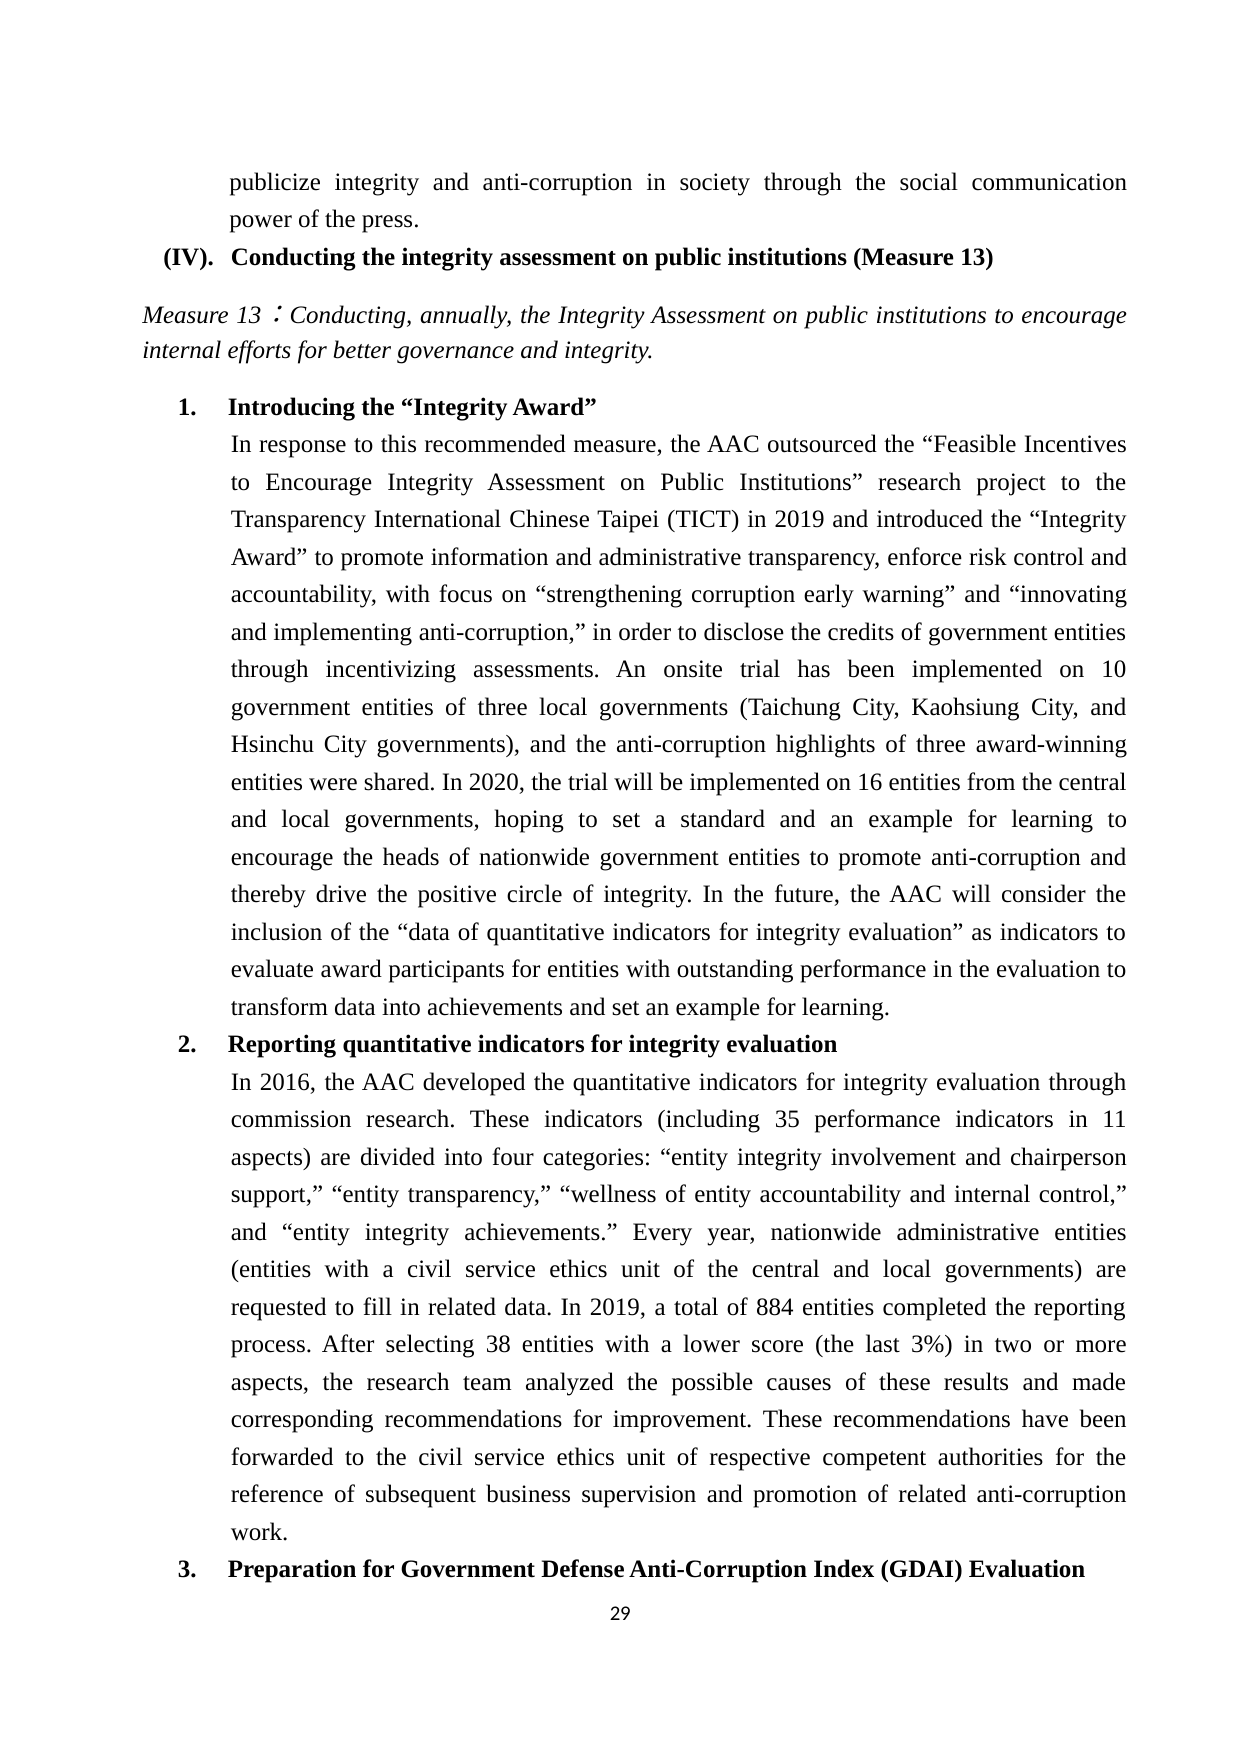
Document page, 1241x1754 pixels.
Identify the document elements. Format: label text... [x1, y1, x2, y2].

list In response to this recommended measure, the AAC outsourced the “Feasible Incentives to Encourage Integrity Assessment on Public Institutions” research project to the Transparency International Chinese Taipei (TICT) in 2019 and introduced the “Integrity Award” to promote information and administrative transparency, enforce risk control and accountability, with focus on “strengthening corruption early warning” and “innovating and implementing anti-corruption,” in order to disclose the credits of government entities through incentivizing assessments. An onsite trial has been implemented on 10 government entities of three local governments (Taichung City, Kaohsiung City, and Hsinchu City governments), and the anti-corruption highlights of three award-winning entities were shared. In 2020, the trial will be implemented on 16 entities from the central and local governments, hoping to set a standard and an example for learning to encourage the heads of nationwide government entities to promote anti-corruption and thereby drive the positive circle of integrity. In the future, the AAC will consider the inclusion of the “data of quantitative indicators for integrity evaluation” as indicators to evaluate award participants for entities with outstanding performance in the evaluation to transform data into achievements and set an example for learning. [231, 425, 1128, 1025]
list Measure 13：Conducting, annually, the Integrity Assessment on public institutions to encourage internal efforts for better governance and integrity. [142, 294, 1128, 369]
list In 2016, the AAC developed the quantitative indicators for integrity evaluation through commission research. These indicators (including 35 performance indicators in 11 aspects) are divided into four categories: “entity integrity involvement and chairperson support,” “entity transparency,” “wellness of entity accountability and internal control,” and “entity integrity achievements.” Every year, nationwide administrative entities (entities with a civil service ethics unit of the central and local governments) are requested to fill in related data. In 2019, a total of 884 entities completed the reporting process. After selecting 38 entities with a lower score (the last 3%) in two or more aspects, the research team analyzed the possible causes of these results and made corresponding recommendations for improvement. These recommendations have been forwarded to the civil service ethics unit of respective competent authorities for the reference of subsequent business supervision and promotion of related anti-corruption work. [231, 1062, 1128, 1550]
list Conducting the integrity assessment on public institutions (Measure 13) [163, 237, 1128, 275]
list Preparation for Government Defense Anti-Corruption Index (GDAI) Evaluation [178, 1550, 1128, 1587]
list Reporting quantitative indicators for integrity evaluation [178, 1025, 1128, 1062]
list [179, 162, 1128, 237]
list Introducing the “Integrity Award” [178, 387, 1128, 425]
